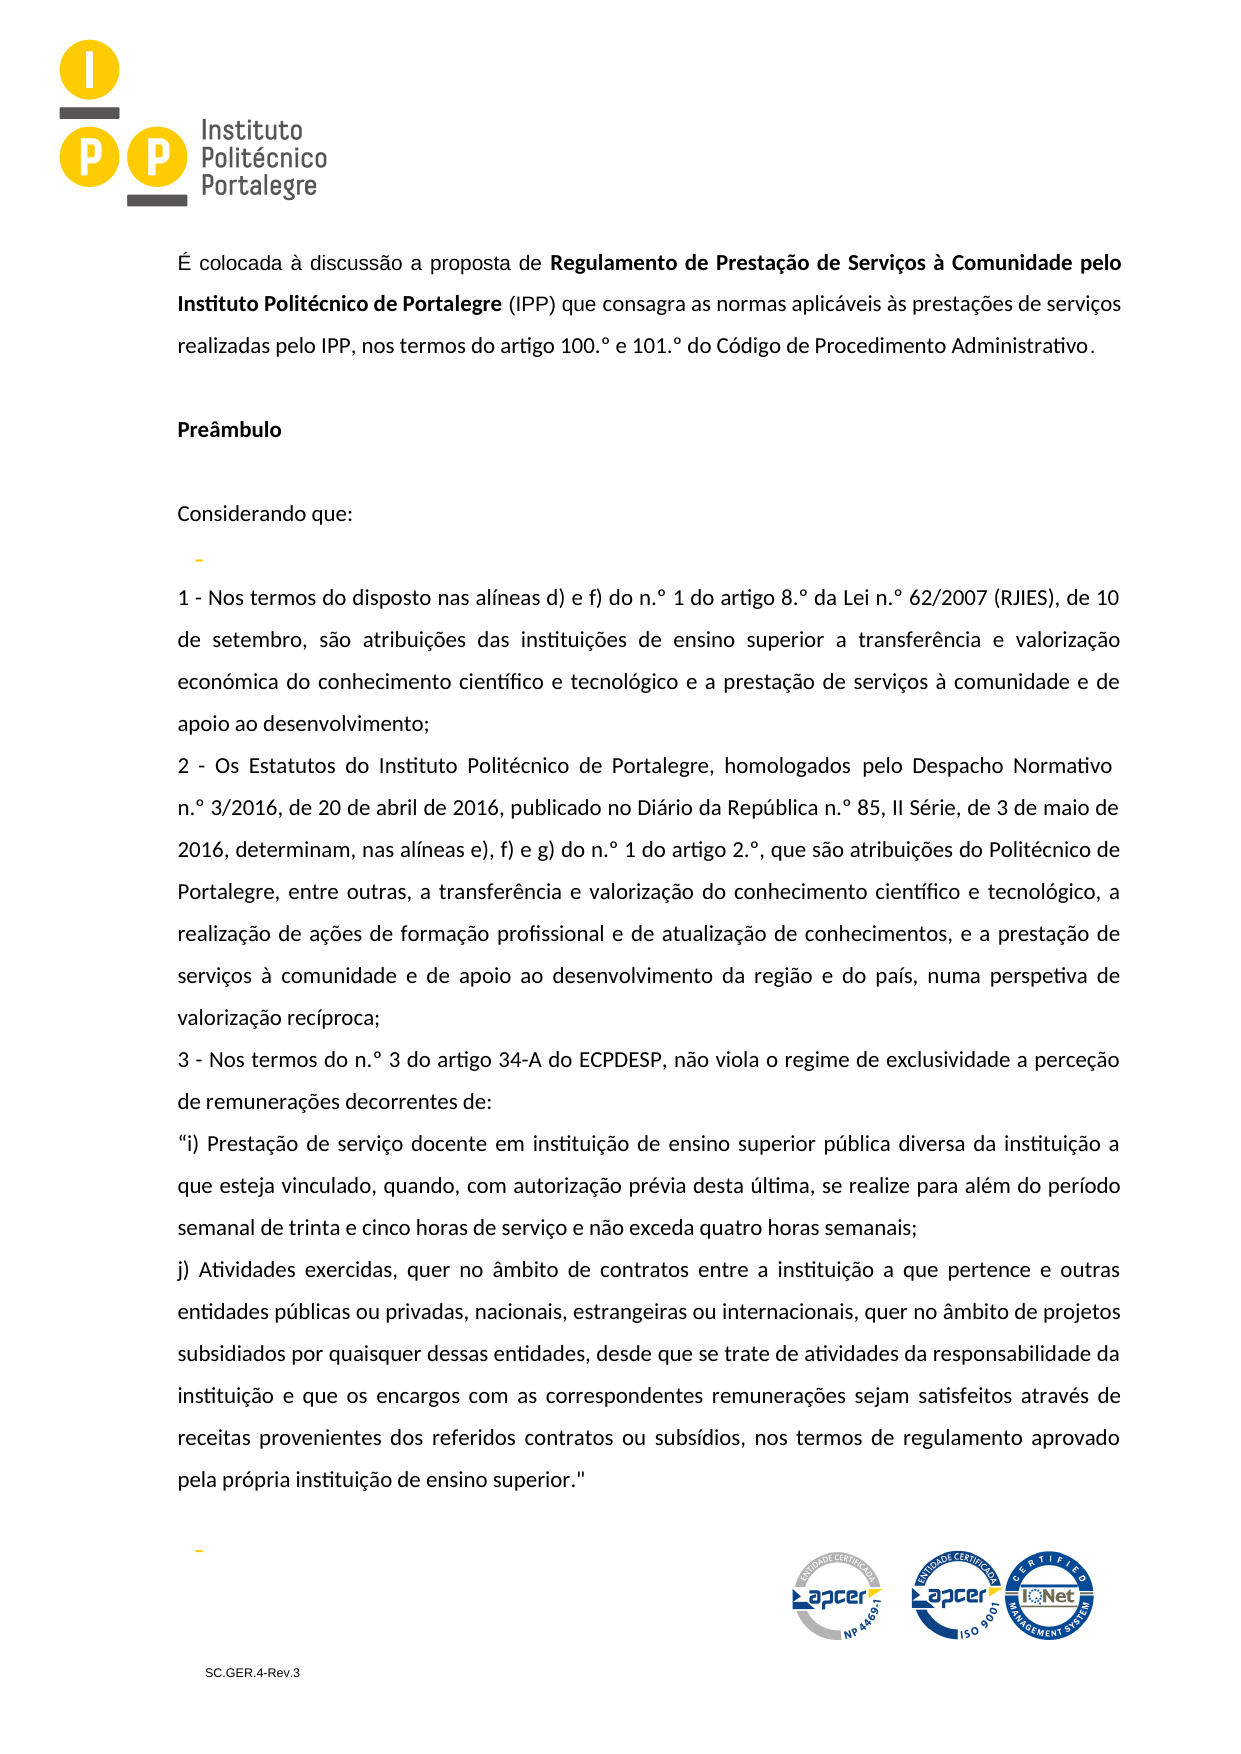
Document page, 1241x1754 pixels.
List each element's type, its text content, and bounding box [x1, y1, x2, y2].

text “i) Prestação de serviço docente em instituição de ensino superior pública diversa da instituição a que esteja vinculado, quando, com autorização prévia desta última, se realize para além do período semanal de trinta e cinco horas de serviço e não exceda quatro horas semanais; [177, 1129, 1122, 1241]
text Considerando que: [177, 499, 1122, 527]
text 3 - Nos termos do n.º 3 do artigo 34-A do ECPDESP, não viola o regime de exclusividade a perceção de remunerações decorrentes de: [177, 1045, 1122, 1115]
text j) Atividades exercidas, quer no âmbito de contratos entre a instituição a que pertence e outras entidades públicas ou privadas, nacionais, estrangeiras ou internacionais, quer no âmbito de projetos subsidiados por quaisquer dessas entidades, desde que se trate de atividades da responsabilidade da instituição e que os encargos com as correspondentes remunerações sejam satisfeitos através de receitas provenientes dos referidos contratos ou subsídios, nos termos de regulamento aprovado pela própria instituição de ensino superior." [177, 1255, 1122, 1493]
picture [0, 0, 1240, 1729]
text 2 - Os Estatutos do Instituto Politécnico de Portalegre, homologados pelo Despacho Normativo n.º 3/2016, de 20 de abril de 2016, publicado no Diário da República n.º 85, II Série, de 3 de maio de 2016, determinam, nas alíneas e), f) e g) do n.º 1 do artigo 2.º, que são atribuições do Politécnico de Portalegre, entre outras, a transferência e valorização do conhecimento científico e tecnológico, a realização de ações de formação profissional e de atualização de conhecimentos, e a prestação de serviços à comunidade e de apoio ao desenvolvimento da região e do país, numa perspetiva de valorização recíproca; [177, 751, 1122, 1031]
text É colocada à discussão a proposta de Regulamento de Prestação de Serviços à Comunidade pelo Instituto Politécnico de Portalegre (IPP) que consagra as normas aplicáveis às prestações de serviços realizadas pelo IPP, nos termos do artigo 100.º e 101.º do Código de Procedimento Administrativo. [177, 248, 1122, 359]
text Preâmbulo [177, 416, 1122, 443]
text 1 - Nos termos do disposto nas alíneas d) e f) do n.º 1 do artigo 8.º da Lei n.º 62/2007 (RJIES), de 10 de setembro, são atribuições das instituições de ensino superior a transferência e valorização económica do conhecimento científico e tecnológico e a prestação de serviços à comunidade e de apoio ao desenvolvimento; [177, 583, 1122, 737]
